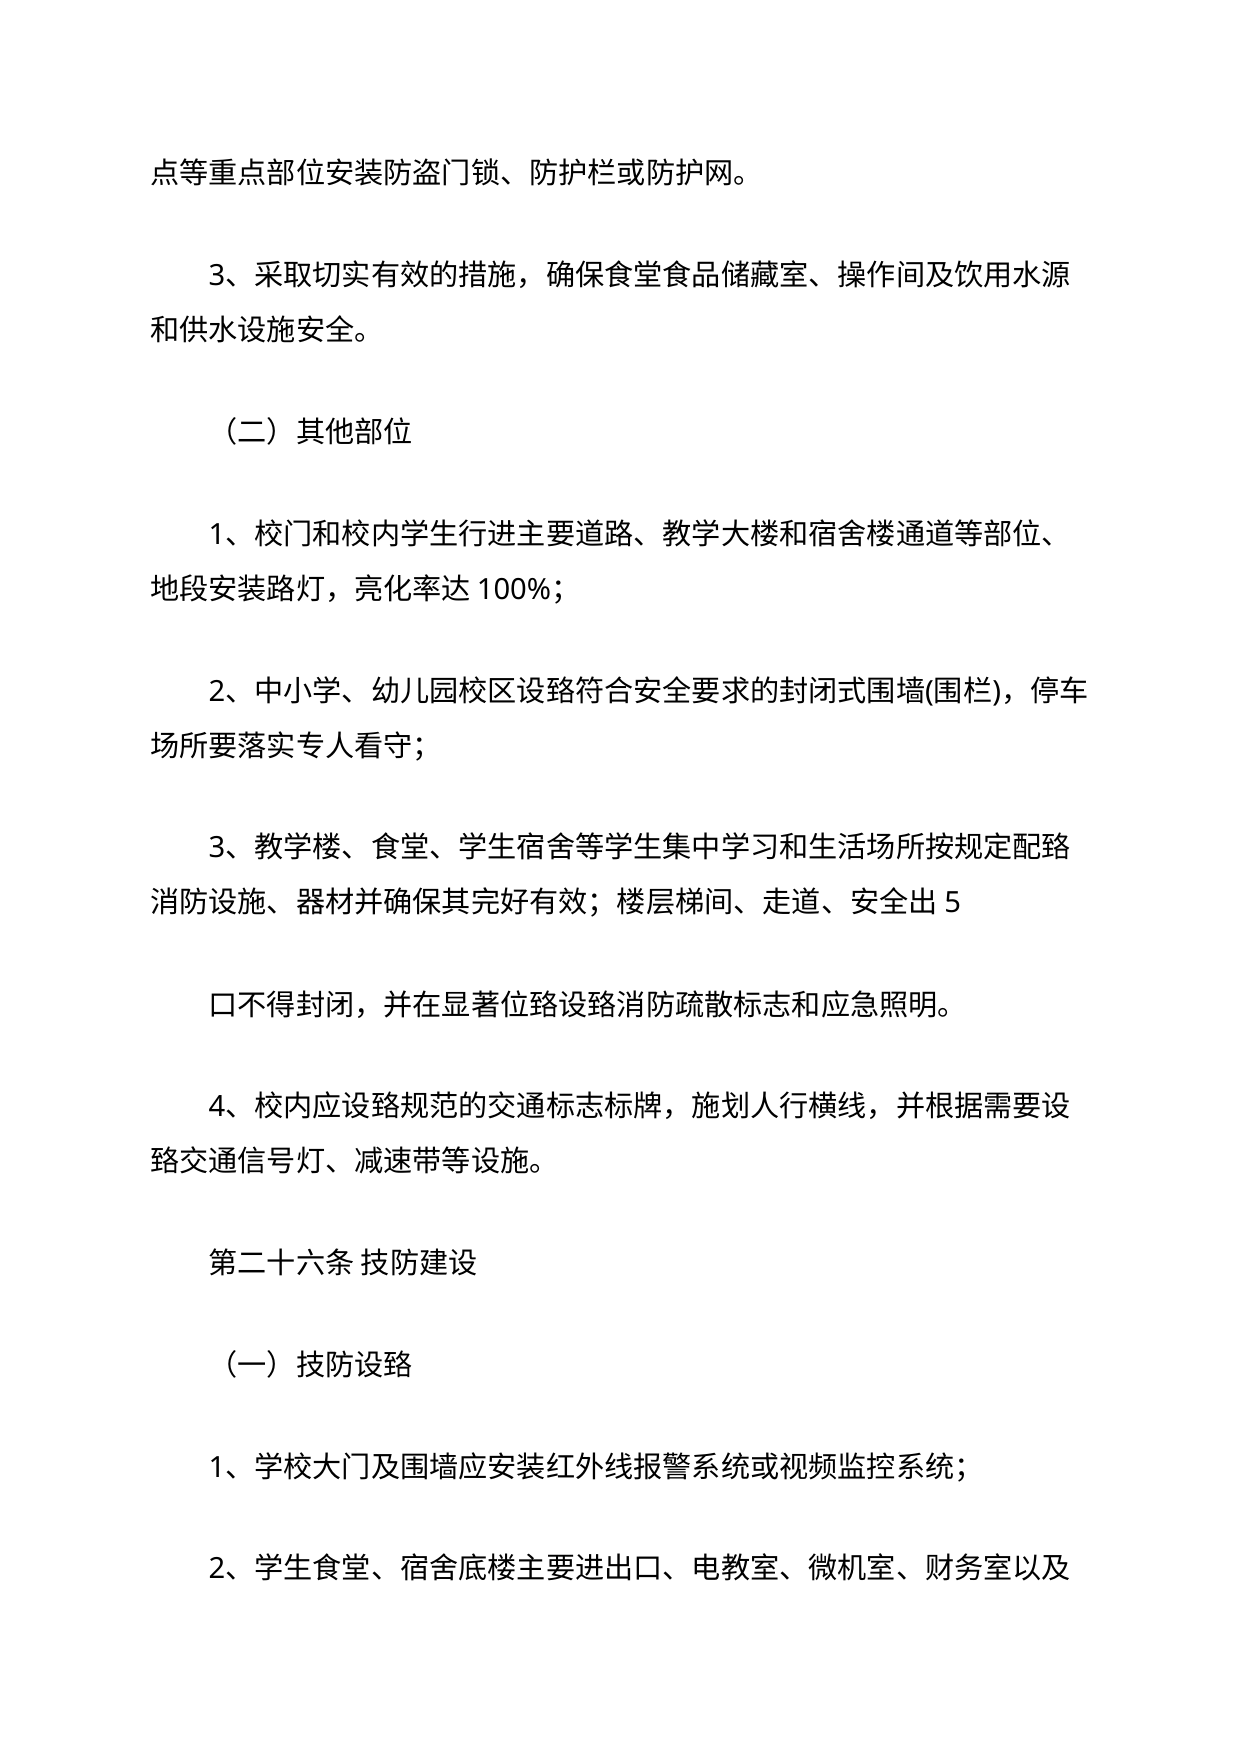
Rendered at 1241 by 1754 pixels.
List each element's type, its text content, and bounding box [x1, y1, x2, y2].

text 第二十六条 技防建设 [150, 1239, 1090, 1282]
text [150, 150, 1090, 192]
text （二）其他部位 [150, 408, 1090, 451]
text 3、采取切实有效的措施，确保食堂食品储藏室、操作间及饮用水源和供水设施安全。 [150, 252, 1090, 349]
text 4、校内应设臵规范的交通标志标牌，施划人行横线，并根据需要设臵交通信号灯、减速带等设施。 [150, 1083, 1090, 1180]
text 3、教学楼、食堂、学生宿舍等学生集中学习和生活场所按规定配臵消防设施、器材并确保其完好有效；楼层梯间、走道、安全出 5 [150, 824, 1090, 921]
text 1、校门和校内学生行进主要道路、教学大楼和宿舍楼通道等部位、地段安装路灯，亮化率达100%； [150, 510, 1090, 608]
text 2、中小学、幼儿园校区设臵符合安全要求的封闭式围墙(围栏)，停车场所要落实专人看守； [150, 667, 1090, 764]
text （一）技防设臵 [150, 1341, 1090, 1384]
text 1、学校大门及围墙应安装红外线报警系统或视频监控系统； [150, 1443, 1090, 1486]
text 口不得封闭，并在显著位臵设臵消防疏散标志和应急照明。 [150, 981, 1090, 1023]
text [150, 1545, 1090, 1587]
